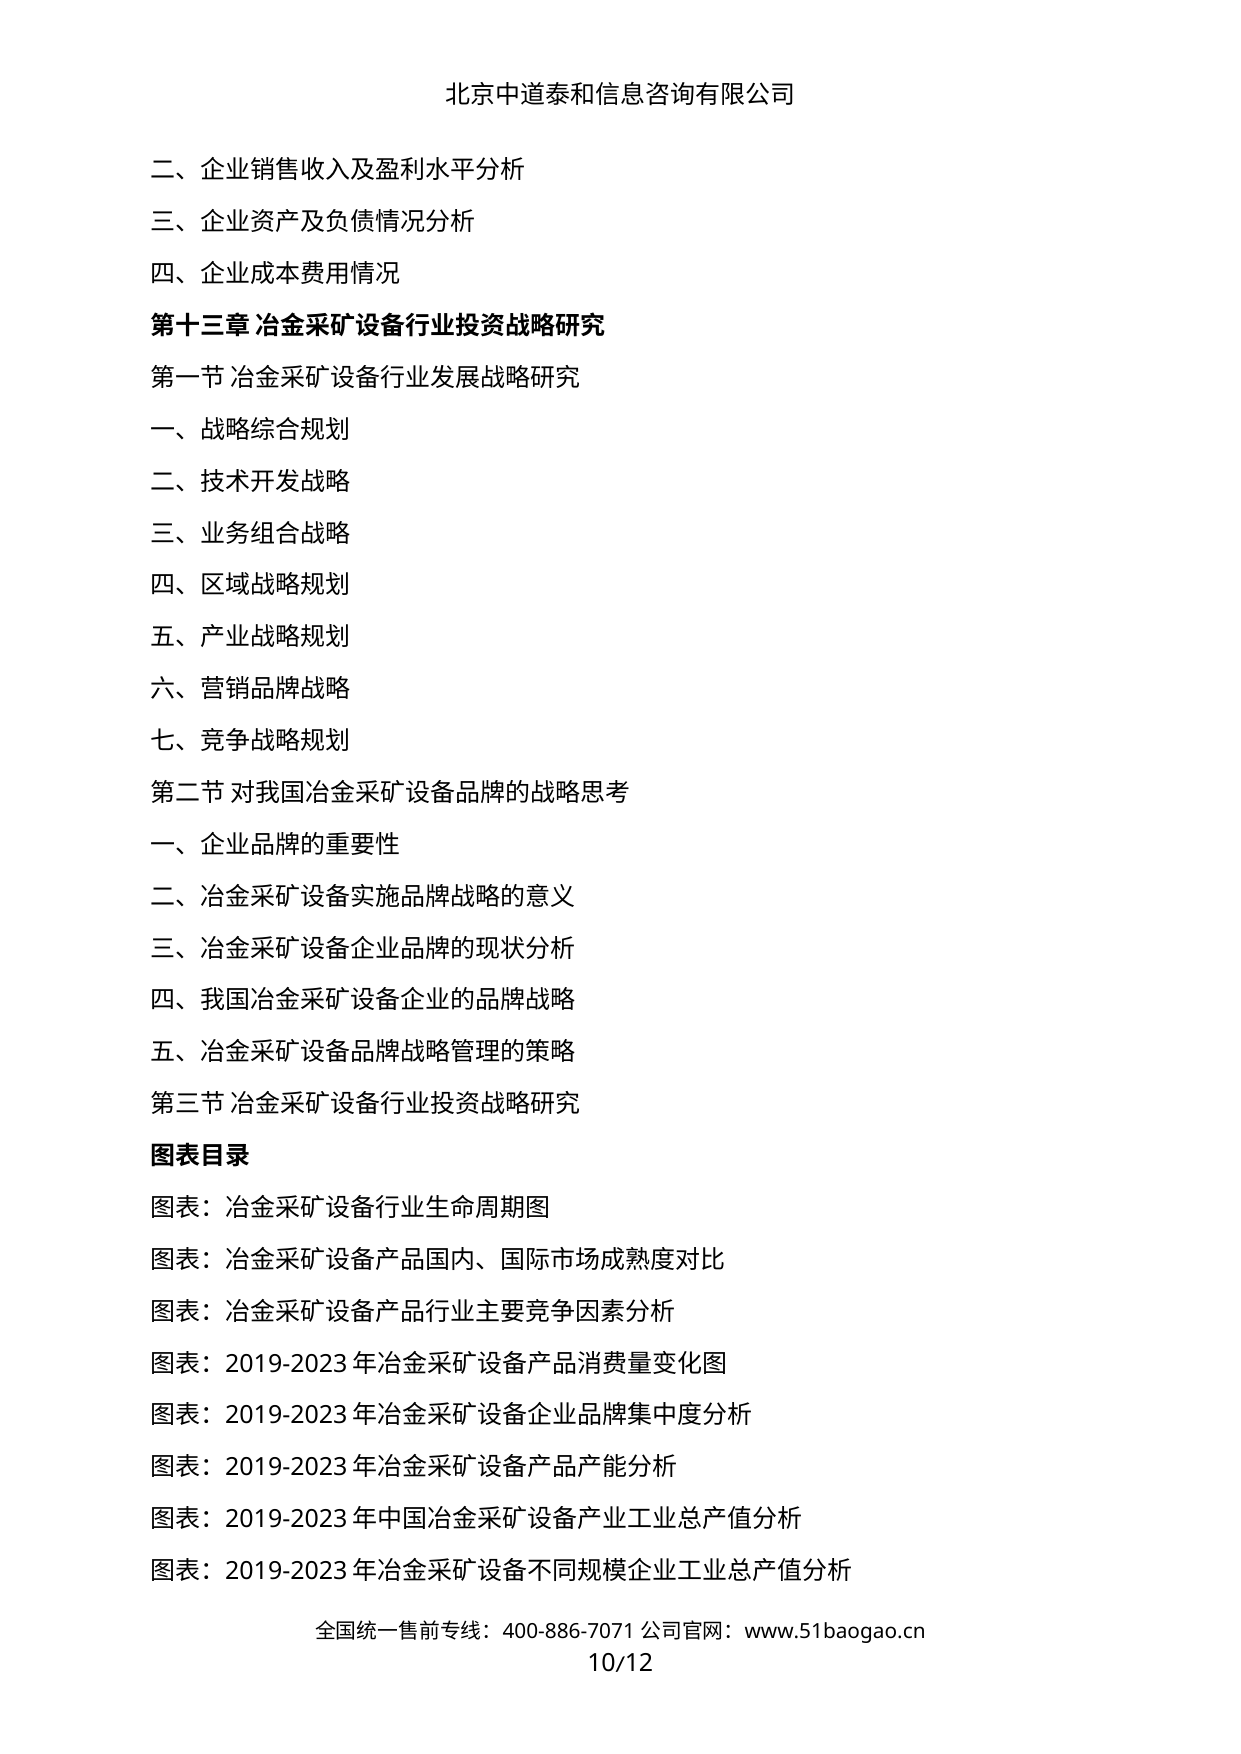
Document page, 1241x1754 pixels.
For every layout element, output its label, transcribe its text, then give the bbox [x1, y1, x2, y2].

text 三、冶金采矿设备企业品牌的现状分析 [150, 928, 1090, 964]
text 图表：2019-2023年冶金采矿设备企业品牌集中度分析 [150, 1395, 1090, 1431]
text 二、技术开发战略 [150, 461, 1090, 497]
text 图表：冶金采矿设备产品行业主要竞争因素分析 [150, 1291, 1090, 1327]
text 三、企业资产及负债情况分析 [150, 202, 1090, 238]
text 三、业务组合战略 [150, 513, 1090, 549]
text 五、产业战略规划 [150, 617, 1090, 653]
text 五、冶金采矿设备品牌战略管理的策略 [150, 1032, 1090, 1068]
text 图表：2019-2023年冶金采矿设备不同规模企业工业总产值分析 [150, 1551, 1090, 1587]
text 图表：冶金采矿设备行业生命周期图 [150, 1187, 1090, 1224]
text 图表：冶金采矿设备产品国内、国际市场成熟度对比 [150, 1239, 1090, 1276]
text 图表目录 [150, 1136, 1090, 1172]
text 四、企业成本费用情况 [150, 254, 1090, 290]
text 第二节 对我国冶金采矿设备品牌的战略思考 [150, 772, 1090, 809]
text 四、我国冶金采矿设备企业的品牌战略 [150, 980, 1090, 1016]
text 一、企业品牌的重要性 [150, 824, 1090, 861]
text 图表：2019-2023年冶金采矿设备产品产能分析 [150, 1447, 1090, 1483]
text 第一节 冶金采矿设备行业发展战略研究 [150, 357, 1090, 394]
text 一、战略综合规划 [150, 409, 1090, 446]
text 四、区域战略规划 [150, 565, 1090, 601]
text 第十三章 冶金采矿设备行业投资战略研究 [150, 306, 1090, 342]
text 二、冶金采矿设备实施品牌战略的意义 [150, 876, 1090, 912]
text 六、营销品牌战略 [150, 669, 1090, 705]
text 七、竞争战略规划 [150, 721, 1090, 757]
text 图表：2019-2023年冶金采矿设备产品消费量变化图 [150, 1343, 1090, 1379]
text 第三节 冶金采矿设备行业投资战略研究 [150, 1084, 1090, 1120]
text 二、企业销售收入及盈利水平分析 [150, 150, 1090, 186]
text 图表：2019-2023年中国冶金采矿设备产业工业总产值分析 [150, 1499, 1090, 1535]
